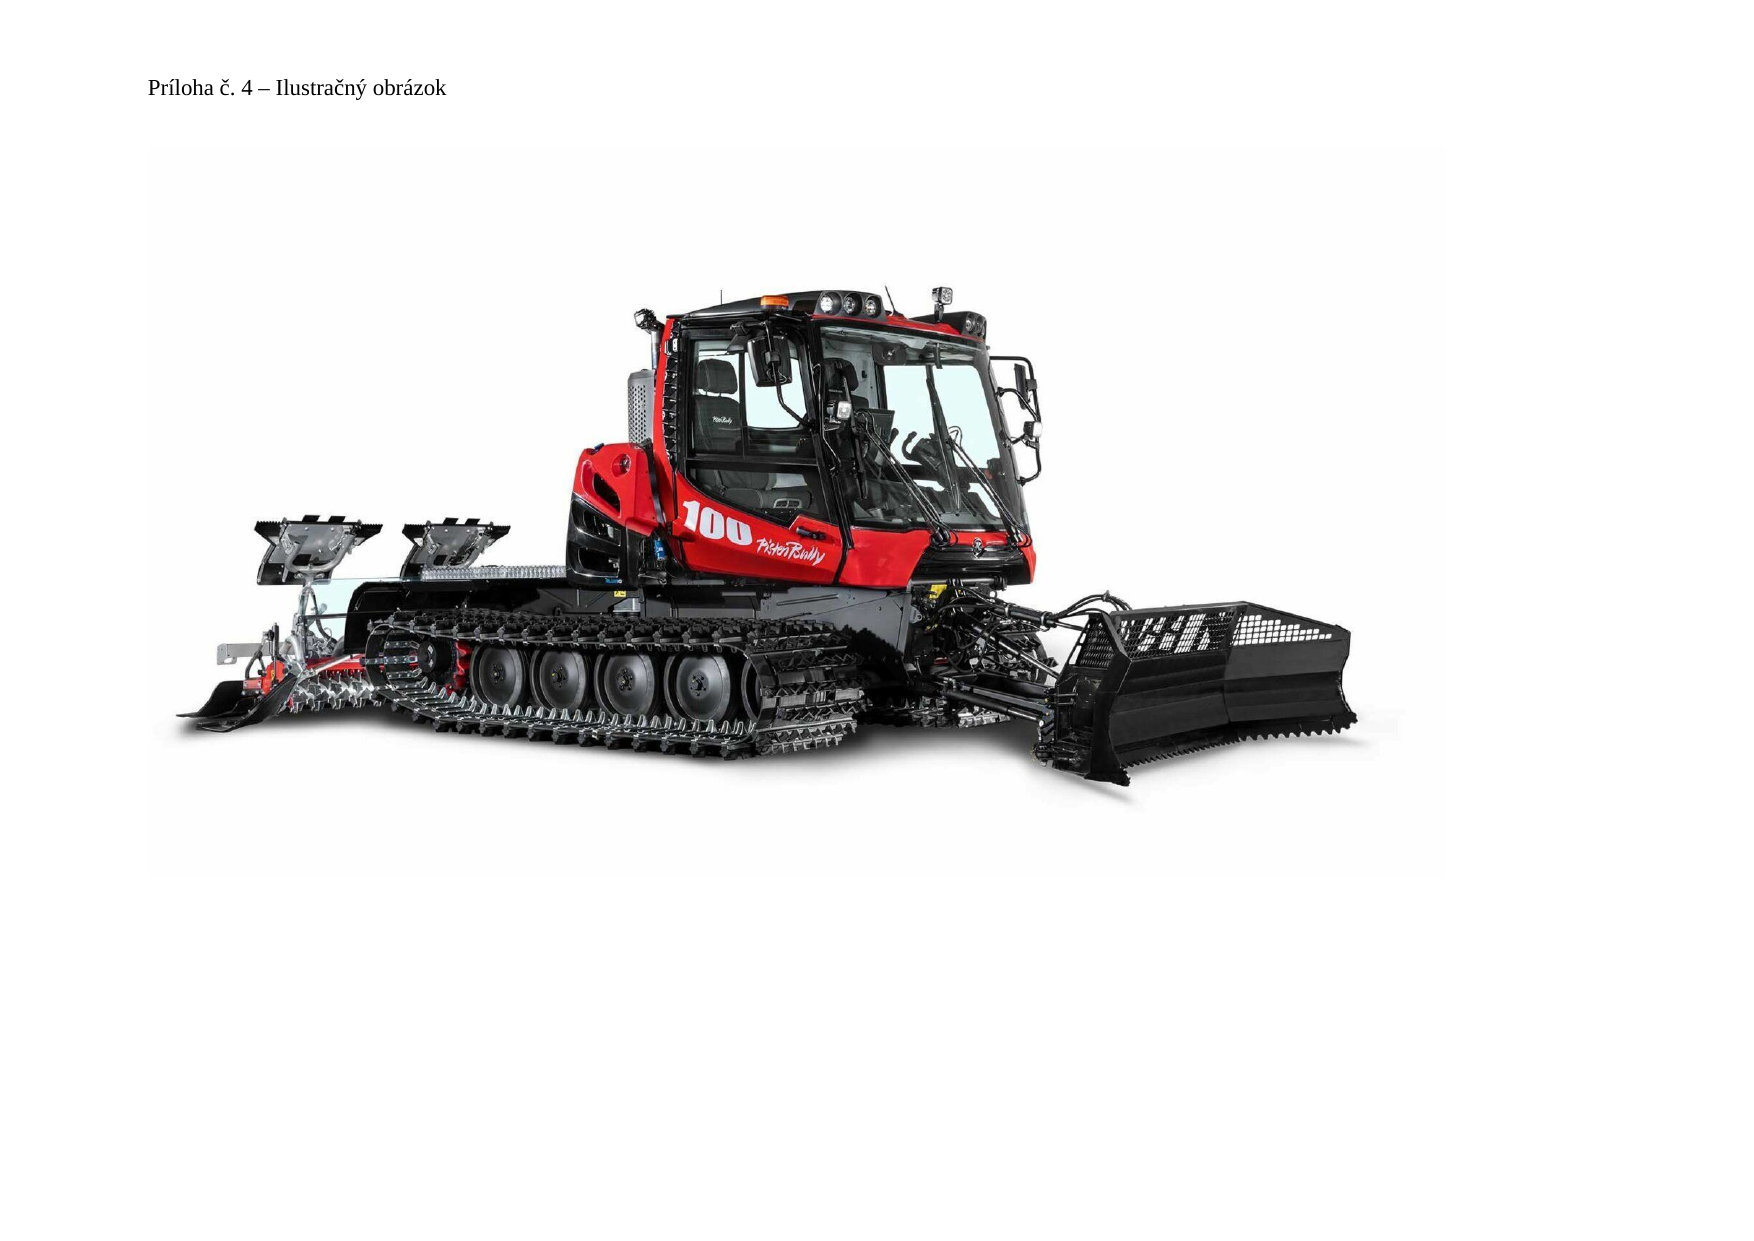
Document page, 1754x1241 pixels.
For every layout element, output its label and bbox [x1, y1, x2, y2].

picture [147, 147, 1447, 878]
